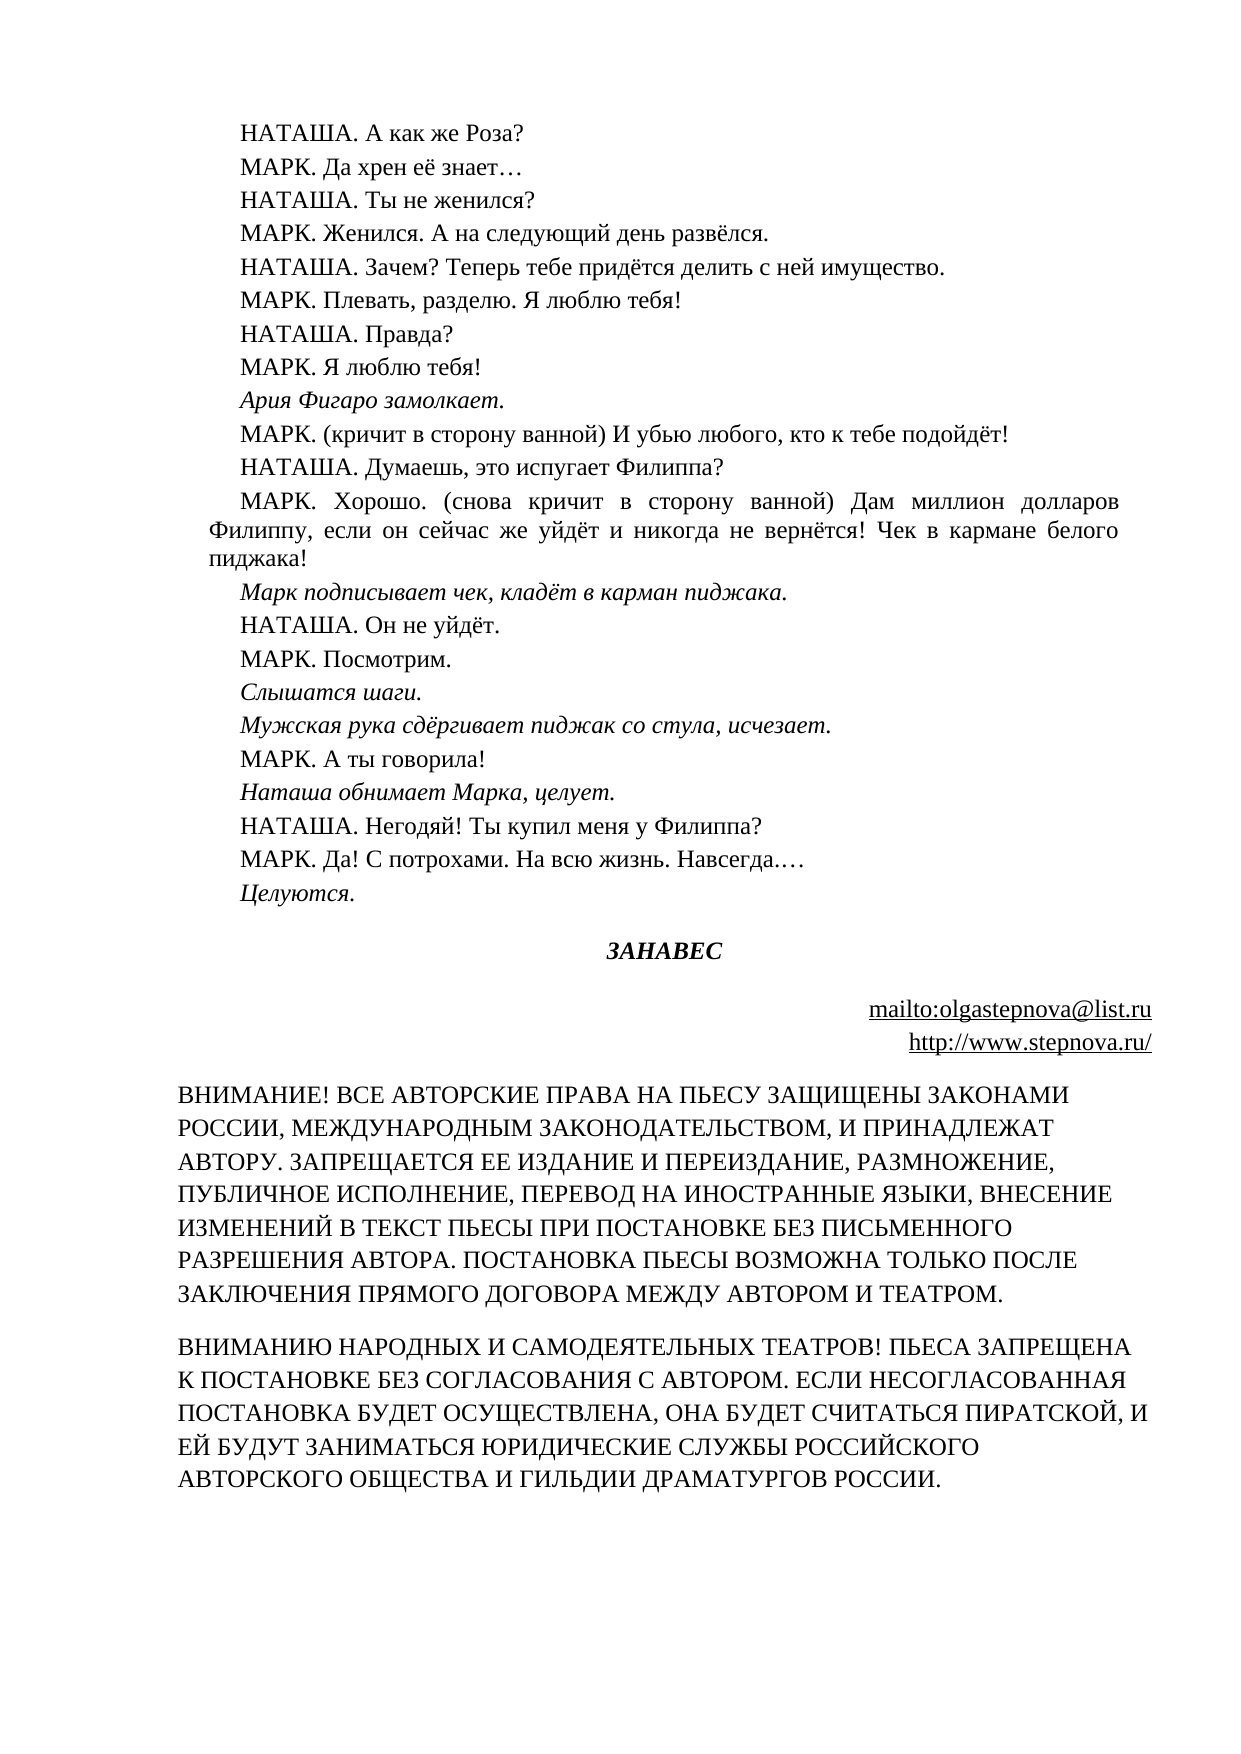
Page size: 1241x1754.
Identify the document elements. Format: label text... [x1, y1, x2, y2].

text ЗАНАВЕС [177, 936, 1152, 964]
text Марк подписывает чек, кладёт в карман пиджака. [208, 577, 1120, 606]
text ВНИМАНИЕ! ВСЕ АВТОРСКИЕ ПРАВА НА ПЬЕСУ ЗАЩИЩЕНЫ ЗАКОНАМИ РОССИИ, МЕЖДУНАРОДНЫМ ЗАКОНОДАТЕЛЬСТВОМ, И ПРИНАДЛЕЖАТ АВТОРУ. ЗАПРЕЩАЕТСЯ ЕЕ ИЗДАНИЕ И ПЕРЕИЗДАНИЕ, РАЗМНОЖЕНИЕ, ПУБЛИЧНОЕ ИСПОЛНЕНИЕ, ПЕРЕВОД НА ИНОСТРАННЫЕ ЯЗЫКИ, ВНЕСЕНИЕ ИЗМЕНЕНИЙ В ТЕКСТ ПЬЕСЫ ПРИ ПОСТАНОВКЕ БЕЗ ПИСЬМЕННОГО РАЗРЕШЕНИЯ АВТОРА. ПОСТАНОВКА ПЬЕСЫ ВОЗМОЖНА ТОЛЬКО ПОСЛЕ ЗАКЛЮЧЕНИЯ ПРЯМОГО ДОГОВОРА МЕЖДУ АВТОРОМ И ТЕАТРОМ. [177, 1081, 1152, 1307]
text mailto:olgastepnova@list.ru http://www.stepnova.ru/ [177, 994, 1152, 1055]
text Целуются. [208, 878, 1120, 907]
text МАРК. (кричит в сторону ванной) И убью любого, кто к тебе подойдёт! [208, 419, 1120, 448]
text НАТАША. Правда? [208, 319, 1120, 347]
text МАРК. А ты говорила! [208, 744, 1120, 773]
text НАТАША. Думаешь, это испугает Филиппа? [208, 452, 1120, 481]
text МАРК. Да хрен её знает… [208, 152, 1120, 180]
text ВНИМАНИЮ НАРОДНЫХ И САМОДЕЯТЕЛЬНЫХ ТЕАТРОВ! ПЬЕСА ЗАПРЕЩЕНА К ПОСТАНОВКЕ БЕЗ СОГЛАСОВАНИЯ С АВТОРОМ. ЕСЛИ НЕСОГЛАСОВАННАЯ ПОСТАНОВКА БУДЕТ ОСУЩЕСТВЛЕНА, ОНА БУДЕТ СЧИТАТЬСЯ ПИРАТСКОЙ, И ЕЙ БУДУТ ЗАНИМАТЬСЯ ЮРИДИЧЕСКИЕ СЛУЖБЫ РОССИЙСКОГО АВТОРСКОГО ОБЩЕСТВА И ГИЛЬДИИ ДРАМАТУРГОВ РОССИИ. [177, 1332, 1152, 1493]
text НАТАША. Негодяй! Ты купил меня у Филиппа? [208, 811, 1120, 840]
text МАРК. Хорошо. (снова кричит в сторону ванной) Дам миллион долларов Филиппу, если он сейчас же уйдёт и никогда не вернётся! Чек в кармане белого пиджака! [208, 486, 1120, 572]
text МАРК. Женился. А на следующий день развёлся. [208, 218, 1120, 247]
text МАРК. Да! С потрохами. На всю жизнь. Навсегда.… [208, 844, 1120, 873]
text МАРК. Посмотрим. [208, 644, 1120, 672]
text НАТАША. Зачем? Теперь тебе придётся делить с ней имущество. [208, 252, 1120, 281]
text МАРК. Я люблю тебя! [208, 352, 1120, 381]
text НАТАША. Ты не женился? [208, 185, 1120, 214]
text Слышатся шаги. [208, 677, 1120, 706]
text НАТАША. Он не уйдёт. [208, 610, 1120, 639]
text Мужская рука сдёргивает пиджак со стула, исчезает. [208, 711, 1120, 739]
text Наташа обнимает Марка, целует. [208, 777, 1120, 806]
text НАТАША. А как же Роза? [208, 118, 1120, 147]
text МАРК. Плевать, разделю. Я люблю тебя! [208, 285, 1120, 314]
text Ария Фигаро замолкает. [208, 386, 1120, 414]
